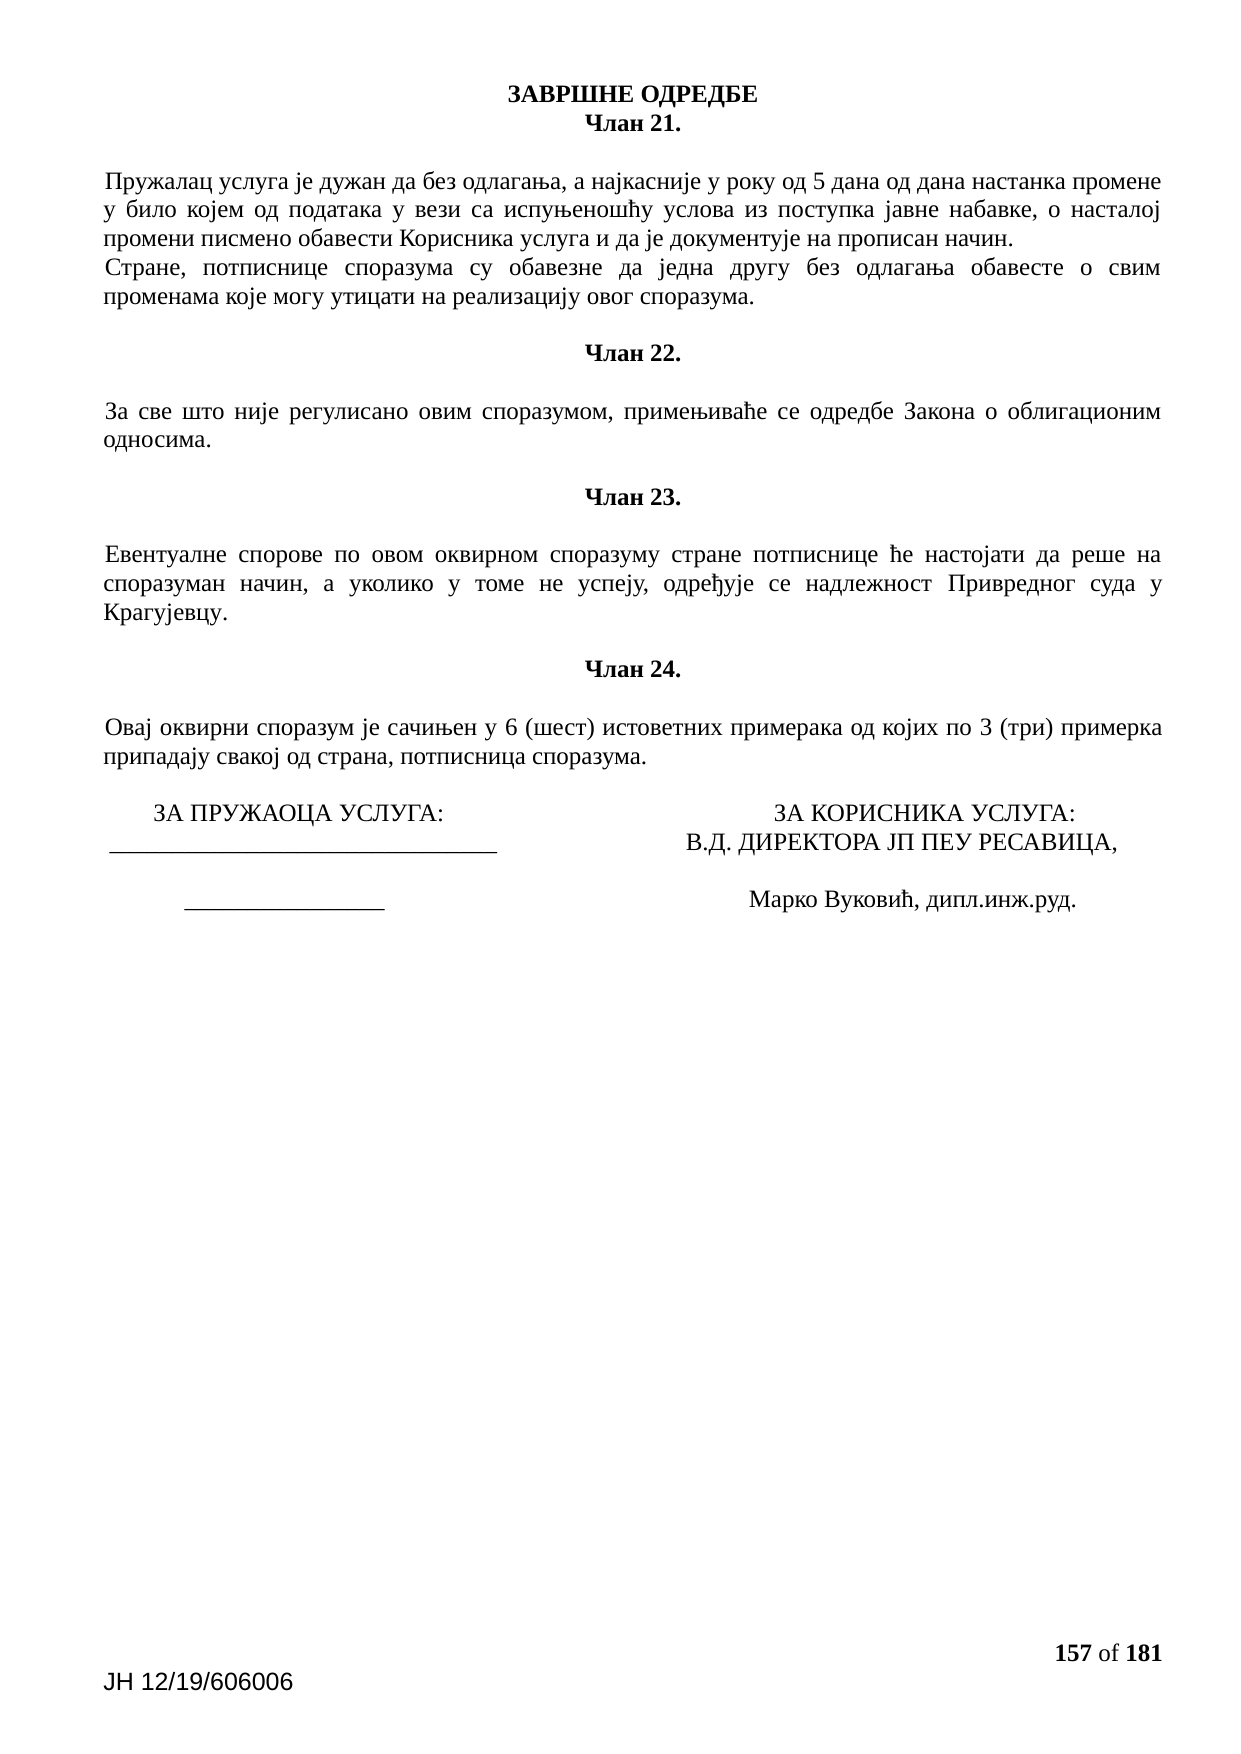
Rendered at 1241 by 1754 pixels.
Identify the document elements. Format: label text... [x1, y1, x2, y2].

text Члан 23. [103, 482, 1162, 511]
text ________________ Марко Вуковић, дипл.инж.руд. [103, 856, 1162, 913]
text ЗАВРШНЕ ОДРЕДБЕ [103, 79, 1162, 108]
text Евентуалне спорове по овом оквирном споразуму стране потписнице ће настојати да реше на споразуман начин, а уколико у томе не успеју, одређује се надлежност Привредног суда у Крагујевцу. [103, 539, 1162, 626]
text Овај оквирни споразум је сачињен у 6 (шест) истоветних примерака од којих по 3 (три) примерка припадају свакој од страна, потписница споразума. [103, 712, 1162, 769]
text Пружалац услуга је дужан да без одлагања, а најкасније у року од 5 дана од дана настанка промене у било којем од података у вези са испуњеношћу услова из поступка јавне набавке, о насталој промени писмено обавести Корисника услуга и да је документује на прописан начин. [103, 166, 1162, 252]
text Члан 24. [103, 654, 1162, 683]
text ЗА ПРУЖАОЦА УСЛУГА: ЗА КОРИСНИКА УСЛУГА: _______________________________ В.Д. ДИРЕКТОРА ЈП ПЕУ РЕСАВИЦА, [103, 798, 1162, 856]
text За све што није регулисано овим споразумом, примењиваће се одредбе Закона о облигационим односима. [103, 396, 1162, 453]
text Члан 21. [103, 108, 1162, 137]
text Стране, потписнице споразума су обавезне да једна другу без одлагања обавесте о свим променама које могу утицати на реализацију овог споразума. [103, 252, 1162, 309]
text Члан 22. [103, 338, 1162, 367]
